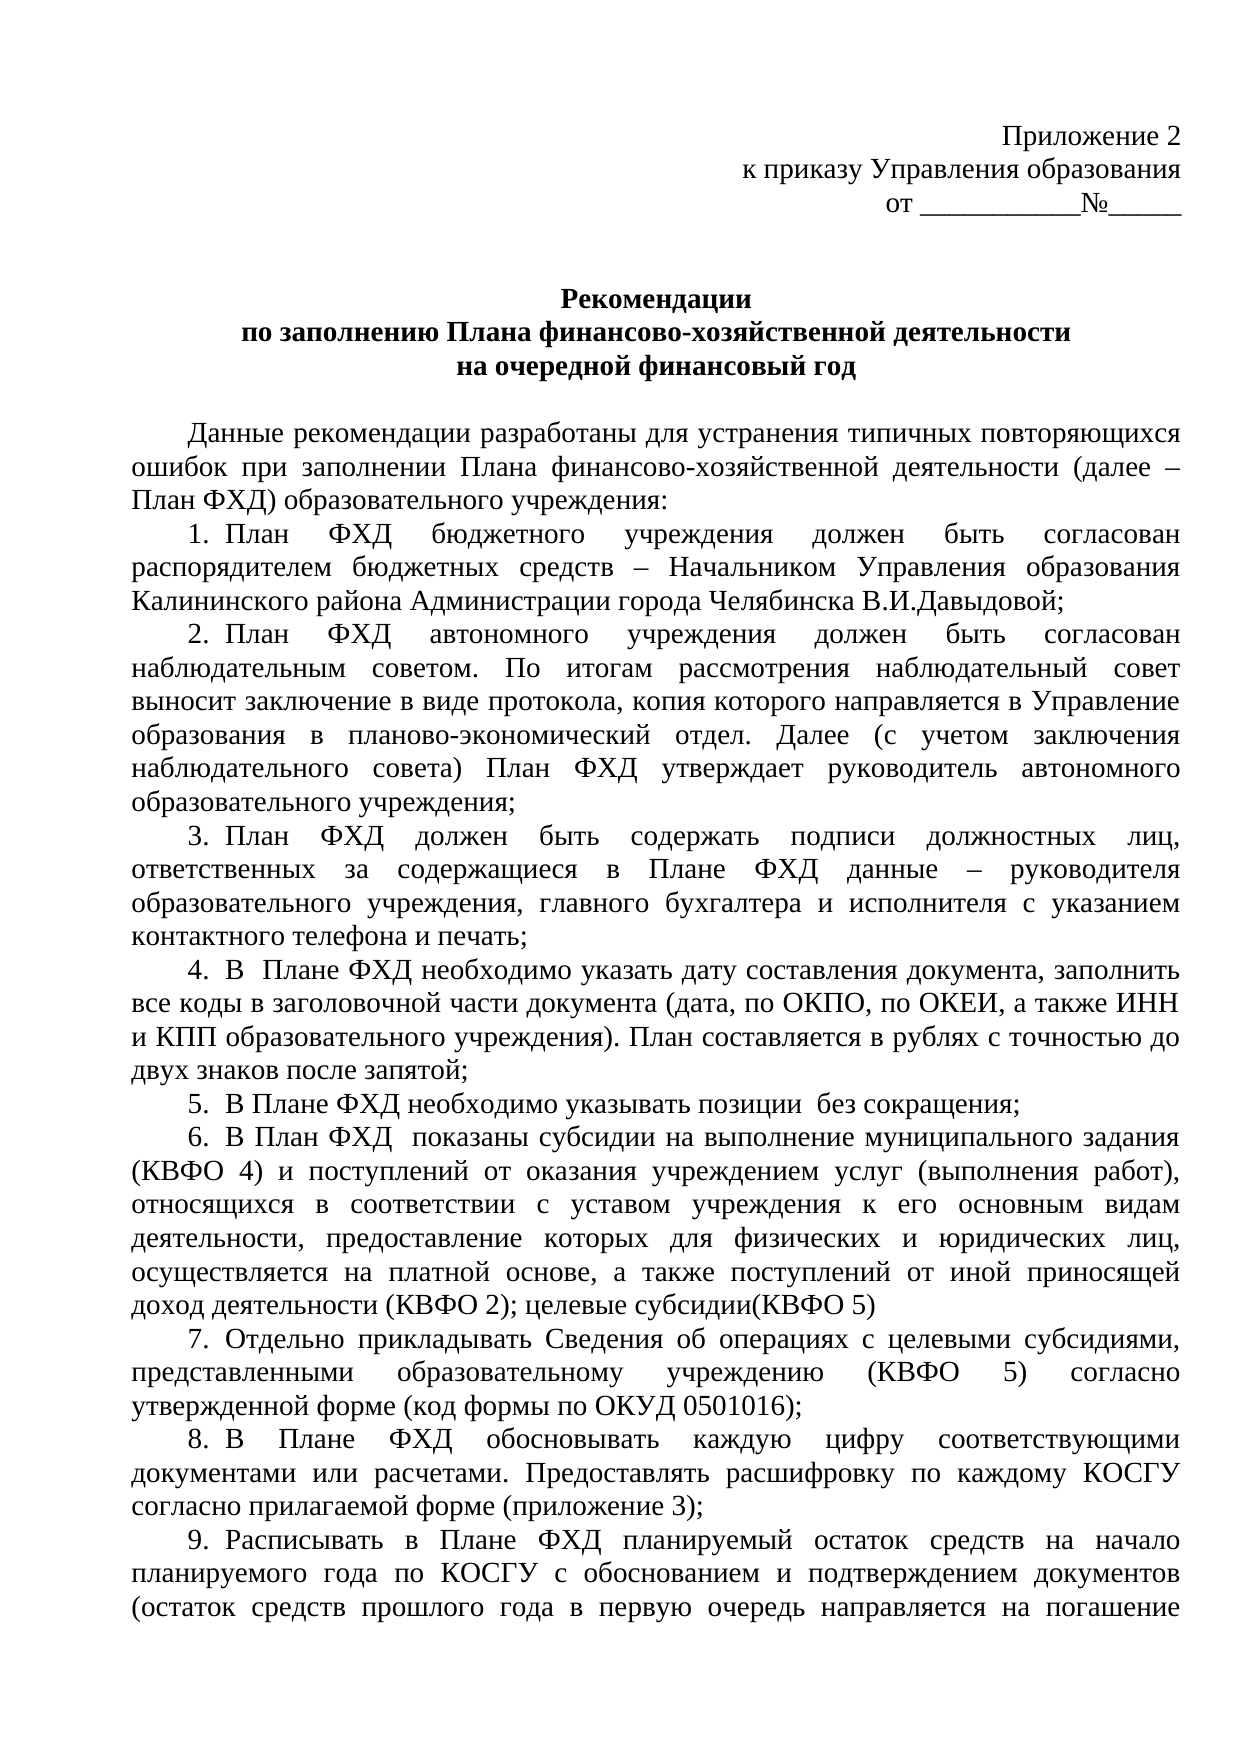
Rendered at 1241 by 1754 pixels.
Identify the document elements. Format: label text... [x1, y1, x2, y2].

list В Плане ФХД необходимо указать дату составления документа, заполнить все коды в заголовочной части документа (дата, по ОКПО, по ОКЕИ, а также ИНН и КПП образовательного учреждения). План составляется в рублях с точностью до двух знаков после запятой; [131, 952, 1181, 1086]
text по заполнению Плана финансово-хозяйственной деятельности [131, 314, 1181, 348]
text от ___________№_____ [131, 185, 1181, 219]
list Отдельно прикладывать Сведения об операциях с целевыми субсидиями, представленными образовательному учреждению (КВФО 5) согласно утвержденной форме (код формы по ОКУД 0501016); [131, 1321, 1181, 1421]
list В Плане ФХД необходимо указывать позиции без сокращения; [131, 1086, 1181, 1119]
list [131, 1522, 1181, 1623]
text Данные рекомендации разработаны для устранения типичных повторяющихся ошибок при заполнении Плана финансово-хозяйственной деятельности (далее – План ФХД) образовательного учреждения: [131, 415, 1181, 516]
text Рекомендации [131, 281, 1181, 314]
list План ФХД бюджетного учреждения должен быть согласован распорядителем бюджетных средств – Начальником Управления образования Калининского района Администрации города Челябинска В.И.Давыдовой; [131, 516, 1181, 616]
list План ФХД должен быть содержать подписи должностных лиц, ответственных за содержащиеся в Плане ФХД данные – руководителя образовательного учреждения, главного бухгалтера и исполнителя с указанием контактного телефона и печать; [131, 818, 1181, 952]
text Приложение 2 [131, 118, 1181, 152]
text к приказу Управления образования [131, 152, 1181, 185]
list В Плане ФХД обосновывать каждую цифру соответствующими документами или расчетами. Предоставлять расшифровку по каждому КОСГУ согласно прилагаемой форме (приложение 3); [131, 1421, 1181, 1522]
list План ФХД автономного учреждения должен быть согласован наблюдательным советом. По итогам рассмотрения наблюдательный совет выносит заключение в виде протокола, копия которого направляется в Управление образования в планово-экономический отдел. Далее (с учетом заключения наблюдательного совета) План ФХД утверждает руководитель автономного образовательного учреждения; [131, 616, 1181, 818]
text на очередной финансовый год [131, 348, 1181, 382]
list В План ФХД показаны субсидии на выполнение муниципального задания (КВФО 4) и поступлений от оказания учреждением услуг (выполнения работ), относящихся в соответствии с уставом учреждения к его основным видам деятельности, предоставление которых для физических и юридических лиц, осуществляется на платной основе, а также поступлений от иной приносящей доход деятельности (КВФО 2); целевые субсидии(КВФО 5) [131, 1119, 1181, 1321]
